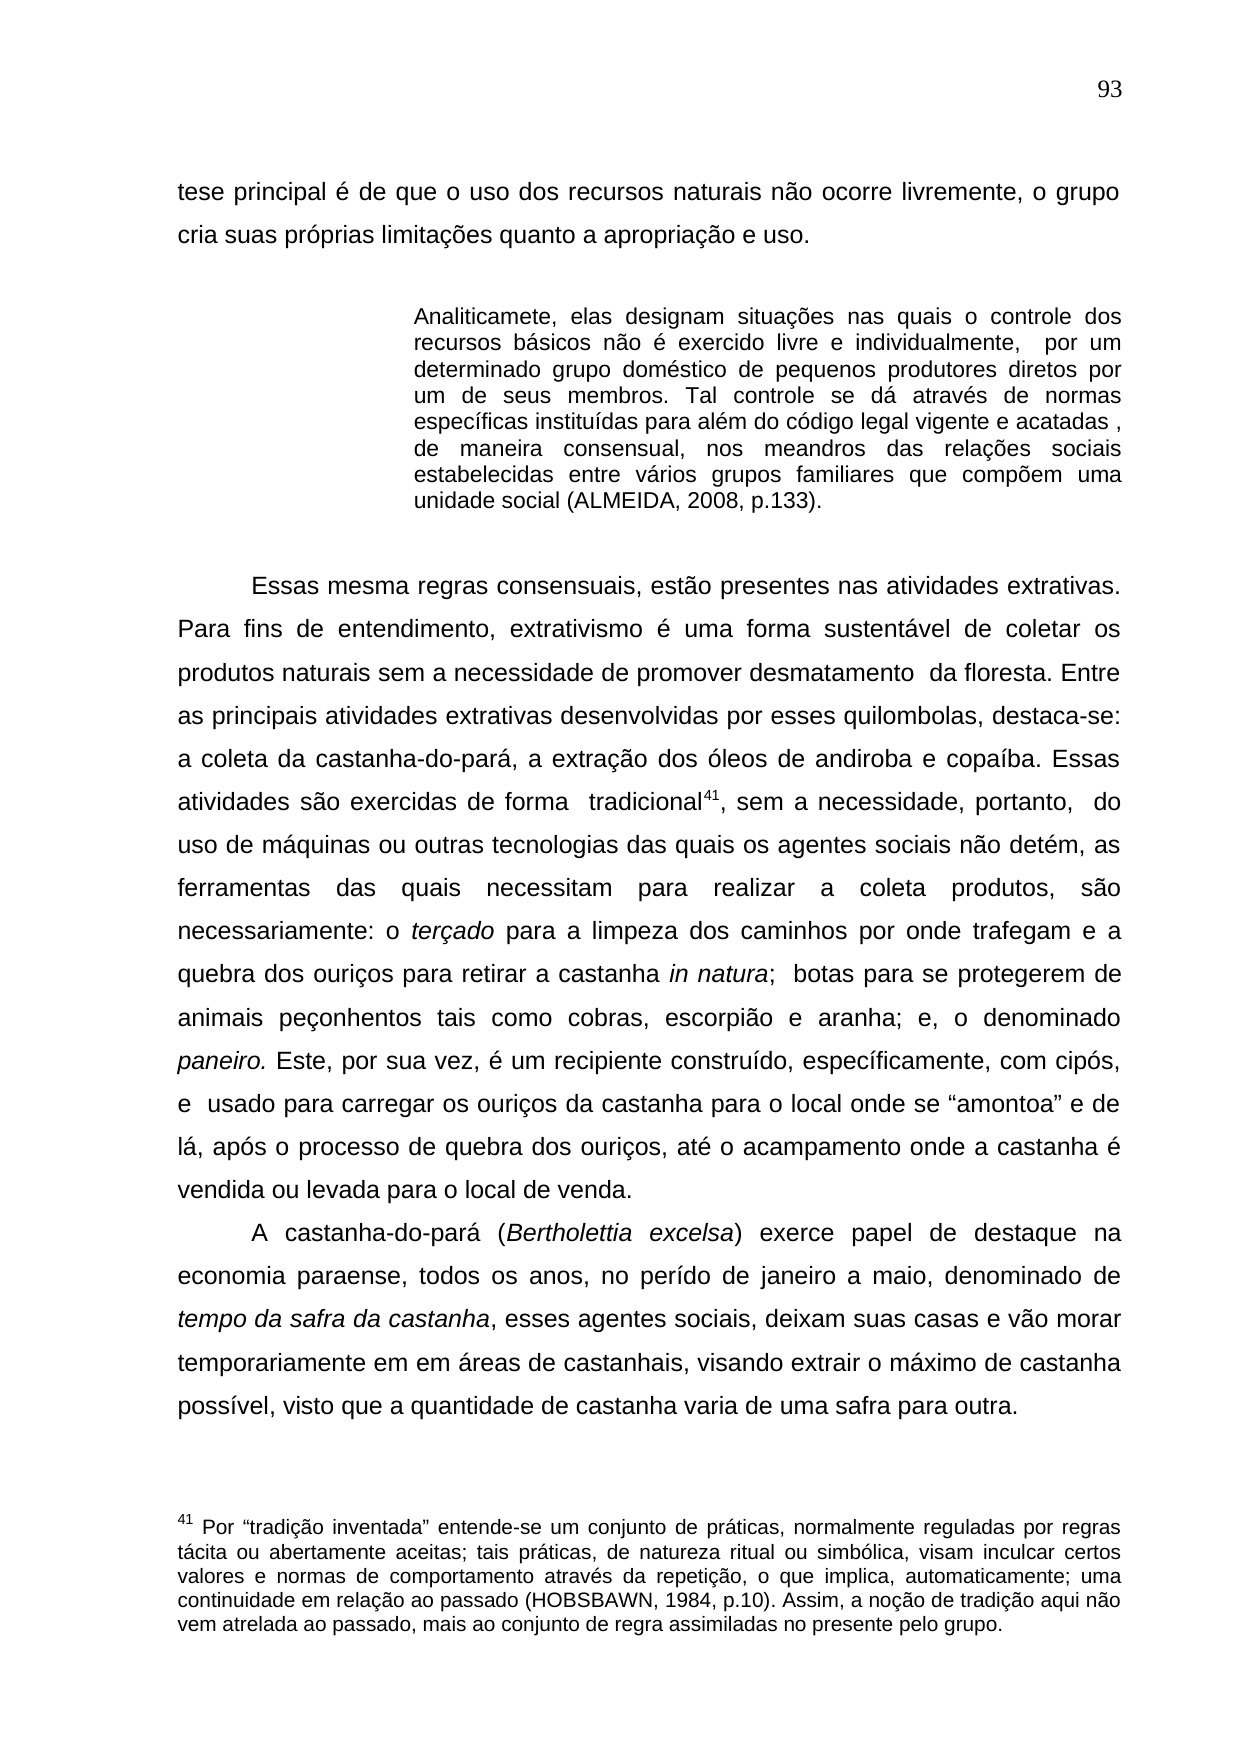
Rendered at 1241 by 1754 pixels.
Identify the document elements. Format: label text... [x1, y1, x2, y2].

text Essas mesma regras consensuais, estão presentes nas atividades extrativas. Para fins de entendimento, extrativismo é uma forma sustentável de coletar os produtos naturais sem a necessidade de promover desmatamento da floresta. Entre as principais atividades extrativas desenvolvidas por esses quilombolas, destaca-se: a coleta da castanha-do-pará, a extração dos óleos de andiroba e copaíba. Essas atividades são exercidas de forma tradicional, sem a necessidade, portanto, do uso de máquinas ou outras tecnologias das quais os agentes sociais não detém, as ferramentas das quais necessitam para realizar a coleta produtos, são necessariamente: o terçado para a limpeza dos caminhos por onde trafegam e a quebra dos ouriços para retirar a castanha in natura; botas para se protegerem de animais peçonhentos tais como cobras, escorpião e aranha; e, o denominado paneiro. Este, por sua vez, é um recipiente construído, específicamente, com cipós, e usado para carregar os ouriços da castanha para o local onde se “amontoa” e de lá, após o processo de quebra dos ouriços, até o acampamento onde a castanha é vendida ou levada para o local de venda. [177, 571, 1122, 1204]
text Analiticamete, elas designam situações nas quais o controle dos recursos básicos não é exercido livre e individualmente, por um determinado grupo doméstico de pequenos produtores diretos por um de seus membros. Tal controle se dá através de normas específicas instituídas para além do código legal vigente e acatadas , de maneira consensual, nos meandros das relações sociais estabelecidas entre vários grupos familiares que compõem uma unidade social (ALMEIDA, 2008, p.133). [413, 303, 1122, 514]
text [177, 177, 1122, 249]
text A castanha-do-pará (Bertholettia excelsa) exerce papel de destaque na economia paraense, todos os anos, no perído de janeiro a maio, denominado de tempo da safra da castanha, esses agentes sociais, deixam suas casas e vão morar temporariamente em em áreas de castanhais, visando extrair o máximo de castanha possível, visto que a quantidade de castanha varia de uma safra para outra. [177, 1218, 1122, 1419]
